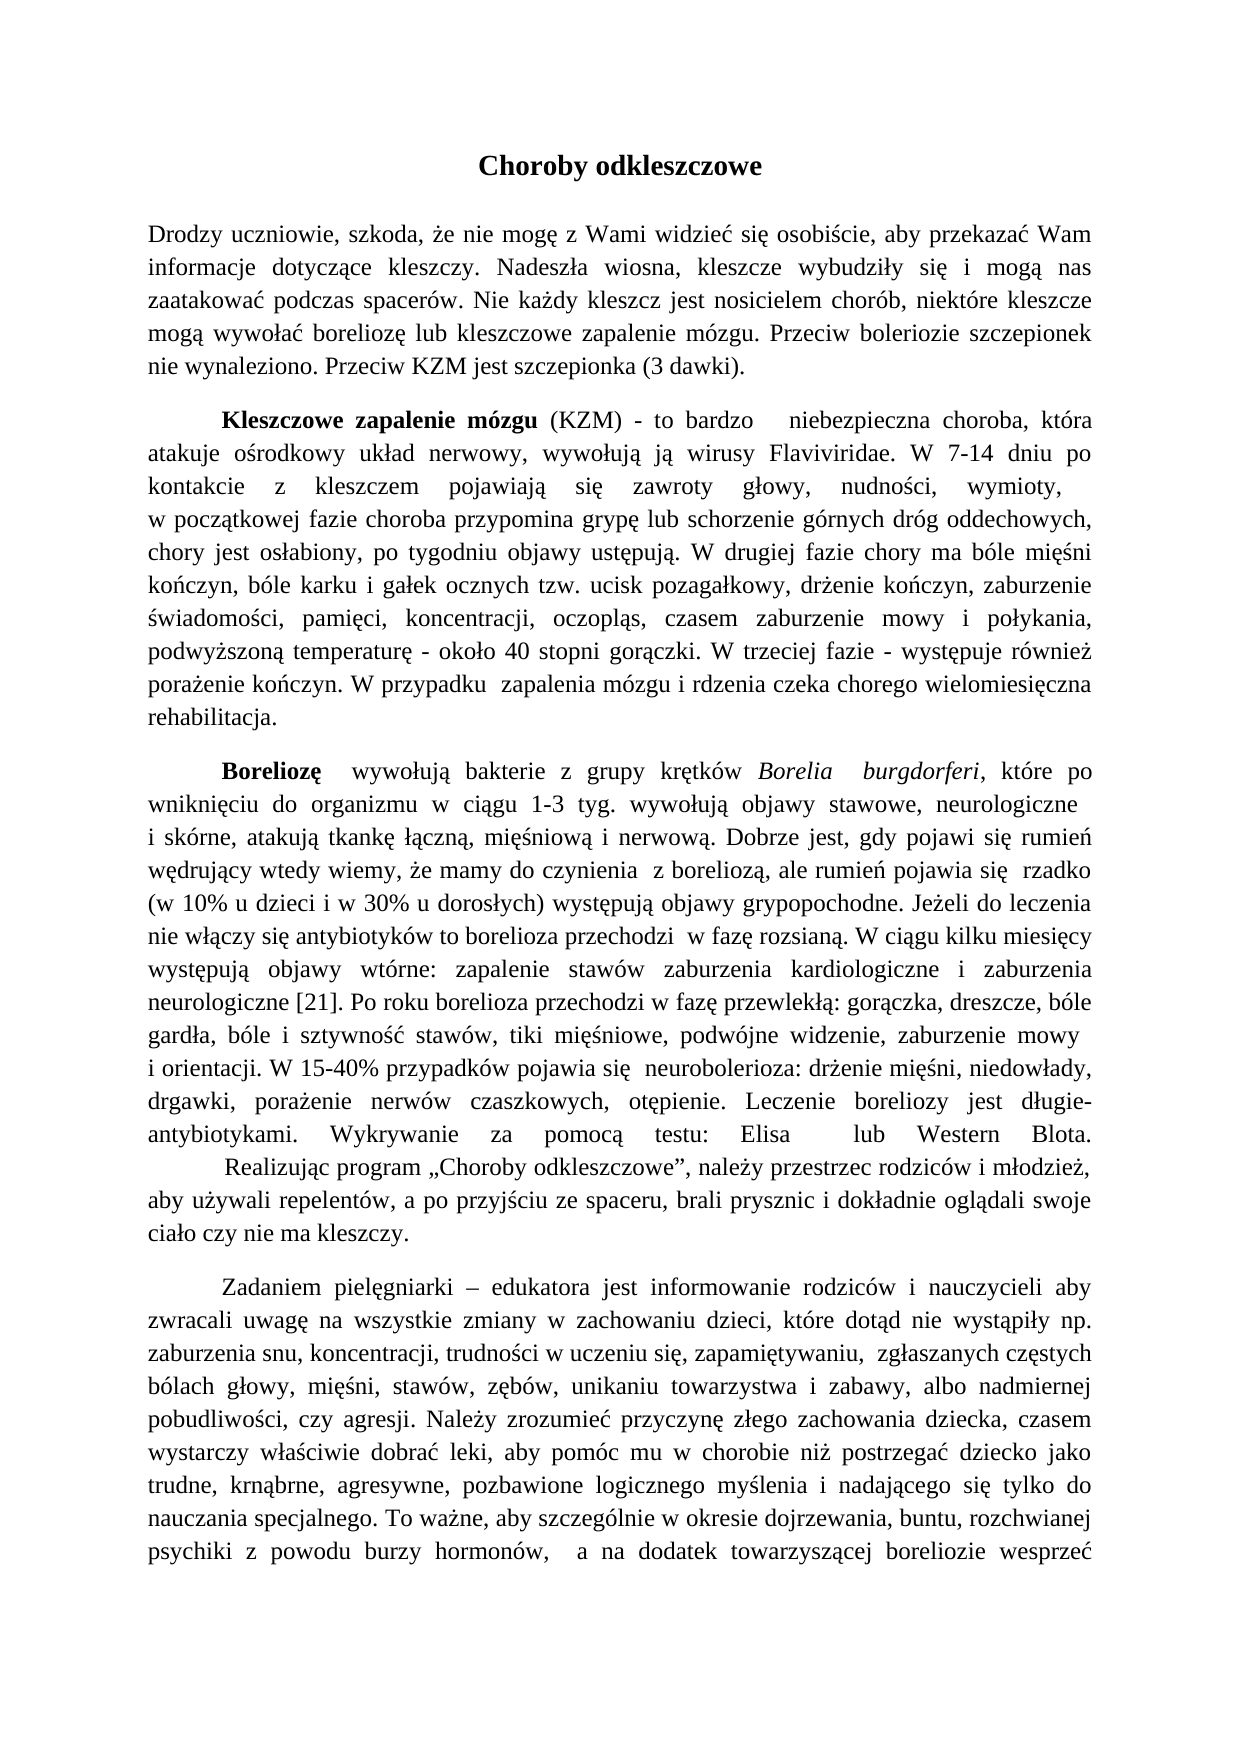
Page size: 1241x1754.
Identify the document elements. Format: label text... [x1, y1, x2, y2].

text Kleszczowe zapalenie mózgu (KZM) - to bardzo niebezpieczna choroba, która atakuje ośrodkowy układ nerwowy, wywołują ją wirusy Flaviviridae. W 7-14 dniu po kontakcie z kleszczem pojawiają się zawroty głowy, nudności, wymioty, w początkowej fazie choroba przypomina grypę lub schorzenie górnych dróg oddechowych, chory jest osłabiony, po tygodniu objawy ustępują. W drugiej fazie chory ma bóle mięśni kończyn, bóle karku i gałek ocznych tzw. ucisk pozagałkowy, drżenie kończyn, zaburzenie świadomości, pamięci, koncentracji, oczopląs, czasem zaburzenie mowy i połykania, podwyższoną temperaturę - około 40 stopni gorączki. W trzeciej fazie - występuje również porażenie kończyn. W przypadku zapalenia mózgu i rdzenia czeka chorego wielomiesięczna rehabilitacja. [148, 405, 1093, 731]
text Drodzy uczniowie, szkoda, że nie mogę z Wami widzieć się osobiście, aby przekazać Wam informacje dotyczące kleszczy. Nadeszła wiosna, kleszcze wybudziły się i mogą nas zaatakować podczas spacerów. Nie każdy kleszcz jest nosicielem chorób, niektóre kleszcze mogą wywołać boreliozę lub kleszczowe zapalenie mózgu. Przeciw boleriozie szczepionek nie wynaleziono. Przeciw KZM jest szczepionka (3 dawki). [148, 219, 1093, 379]
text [148, 1272, 1093, 1565]
text Choroby odkleszczowe [148, 148, 1093, 181]
text Boreliozę wywołują bakterie z grupy krętków Borelia burgdorferi, które po wniknięciu do organizmu w ciągu 1-3 tyg. wywołują objawy stawowe, neurologiczne i skórne, atakują tkankę łączną, mięśniową i nerwową. Dobrze jest, gdy pojawi się rumień wędrujący wtedy wiemy, że mamy do czynienia z boreliozą, ale rumień pojawia się rzadko (w 10% u dzieci i w 30% u dorosłych) występują objawy grypopochodne. Jeżeli do leczenia nie włączy się antybiotyków to borelioza przechodzi w fazę rozsianą. W ciągu kilku miesięcy występują objawy wtórne: zapalenie stawów zaburzenia kardiologiczne i zaburzenia neurologiczne [21]. Po roku borelioza przechodzi w fazę przewlekłą: gorączka, dreszcze, bóle gardła, bóle i sztywność stawów, tiki mięśniowe, podwójne widzenie, zaburzenie mowy i orientacji. W 15-40% przypadków pojawia się neurobolerioza: drżenie mięśni, niedowłady, drgawki, porażenie nerwów czaszkowych, otępienie. Leczenie boreliozy jest długie-antybiotykami. Wykrywanie za pomocą testu: Elisa lub Western Blota. Realizując program „Choroby odkleszczowe”, należy przestrzec rodziców i młodzież, aby używali repelentów, a po przyjściu ze spaceru, brali prysznic i dokładnie oglądali swoje ciało czy nie ma kleszczy. [148, 756, 1093, 1247]
